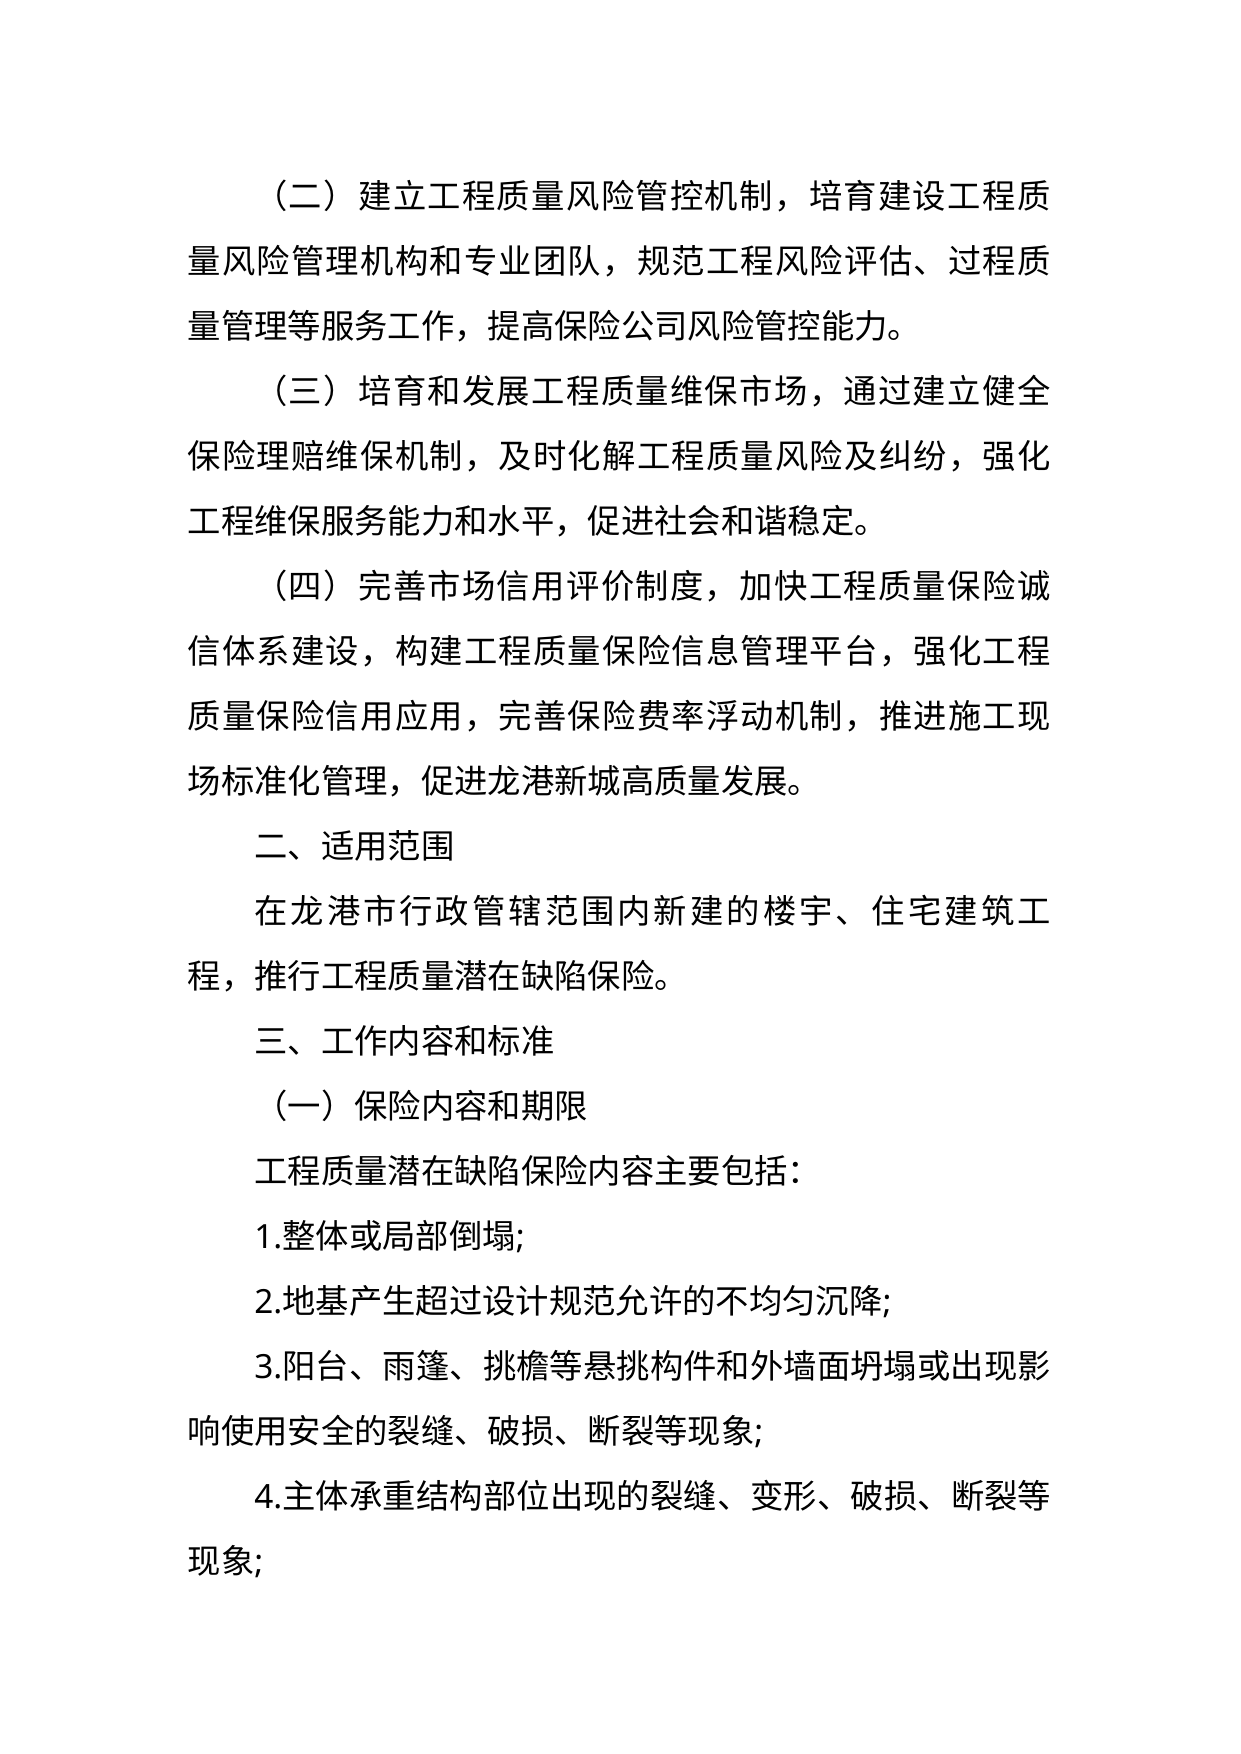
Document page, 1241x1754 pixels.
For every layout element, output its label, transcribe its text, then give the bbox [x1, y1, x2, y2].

text 在龙港市行政管辖范围内新建的楼宇、住宅建筑工程，推行工程质量潜在缺陷保险。 [187, 877, 1053, 1007]
text （四）完善市场信用评价制度，加快工程质量保险诚信体系建设，构建工程质量保险信息管理平台，强化工程质量保险信用应用，完善保险费率浮动机制，推进施工现场标准化管理，促进龙港新城高质量发展。 [187, 552, 1053, 812]
text 工程质量潜在缺陷保险内容主要包括： [187, 1137, 1053, 1202]
text 3.阳台、雨篷、挑檐等悬挑构件和外墙面坍塌或出现影响使用安全的裂缝、破损、断裂等现象; [187, 1332, 1053, 1462]
text 二、适用范围 [187, 812, 1053, 877]
text （一）保险内容和期限 [187, 1072, 1053, 1137]
text （二）建立工程质量风险管控机制，培育建设工程质量风险管理机构和专业团队，规范工程风险评估、过程质量管理等服务工作，提高保险公司风险管控能力。 [187, 162, 1053, 357]
text 2.地基产生超过设计规范允许的不均匀沉降; [187, 1267, 1053, 1332]
text 1.整体或局部倒塌; [187, 1202, 1053, 1267]
text 三、工作内容和标准 [187, 1007, 1053, 1072]
text （三）培育和发展工程质量维保市场，通过建立健全保险理赔维保机制，及时化解工程质量风险及纠纷，强化工程维保服务能力和水平，促进社会和谐稳定。 [187, 357, 1053, 552]
text 4.主体承重结构部位出现的裂缝、变形、破损、断裂等现象; [187, 1462, 1053, 1592]
